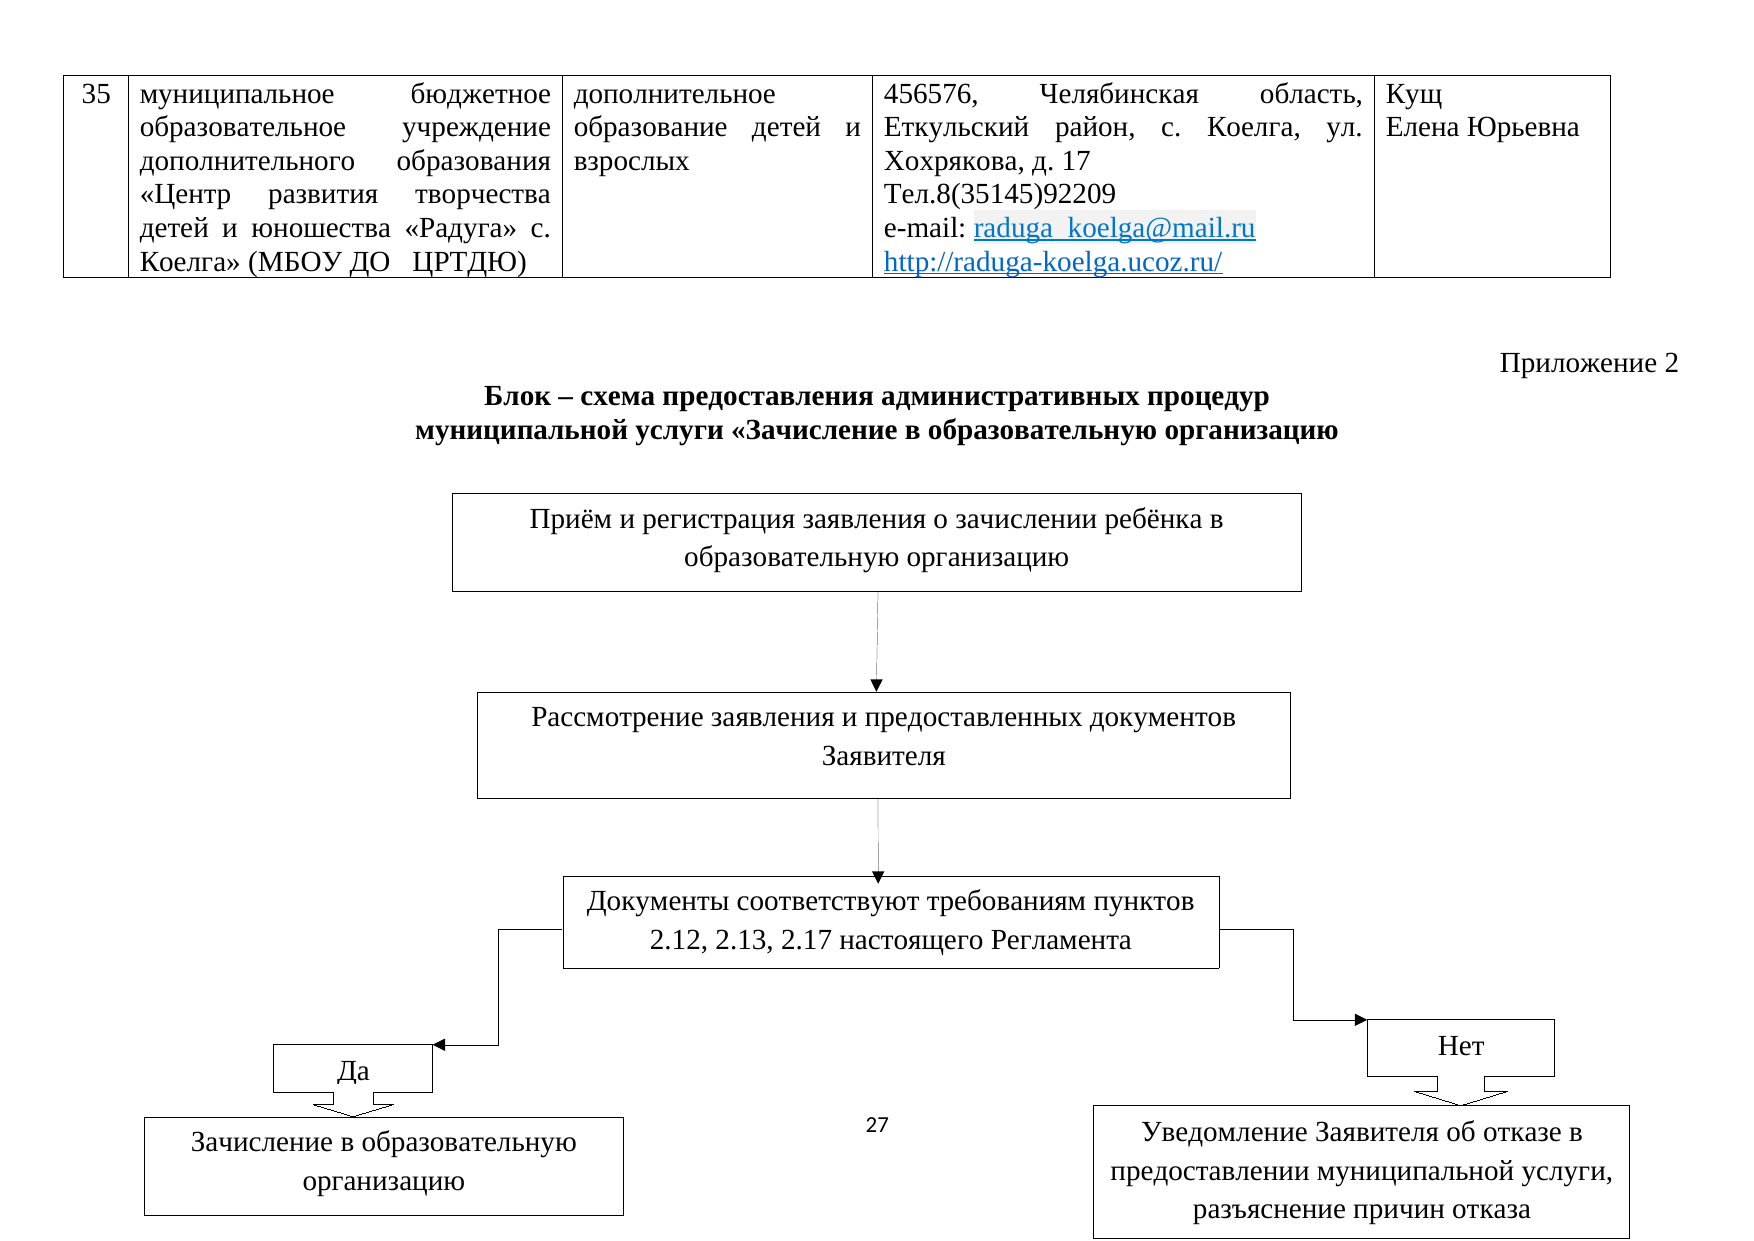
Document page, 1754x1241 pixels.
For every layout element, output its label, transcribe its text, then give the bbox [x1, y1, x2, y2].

table_cell Кущ Елена Юрьевна [1375, 76, 1610, 277]
text Блок – схема предоставления административных процедур [75, 378, 1679, 412]
table_cell 456576, Челябинская область, Еткульский район, с. Коелга, ул. Хохрякова, д. 17 Тел.8(35145)92209 e-mail: raduga_koelga@mail.ru http://raduga-koelga.ucoz.ru/ [873, 76, 1374, 277]
text Приложение 2 [75, 345, 1679, 378]
table_cell муниципальное бюджетное образовательное учреждение дополнительного образования «Центр развития творчества детей и юношества «Радуга» с. Коелга» (МБОУ ДО ЦРТДЮ) [129, 76, 562, 277]
text муниципальной услуги «Зачисление в образовательную организацию [75, 412, 1679, 445]
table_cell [563, 76, 872, 277]
table_cell 35 [64, 76, 128, 277]
